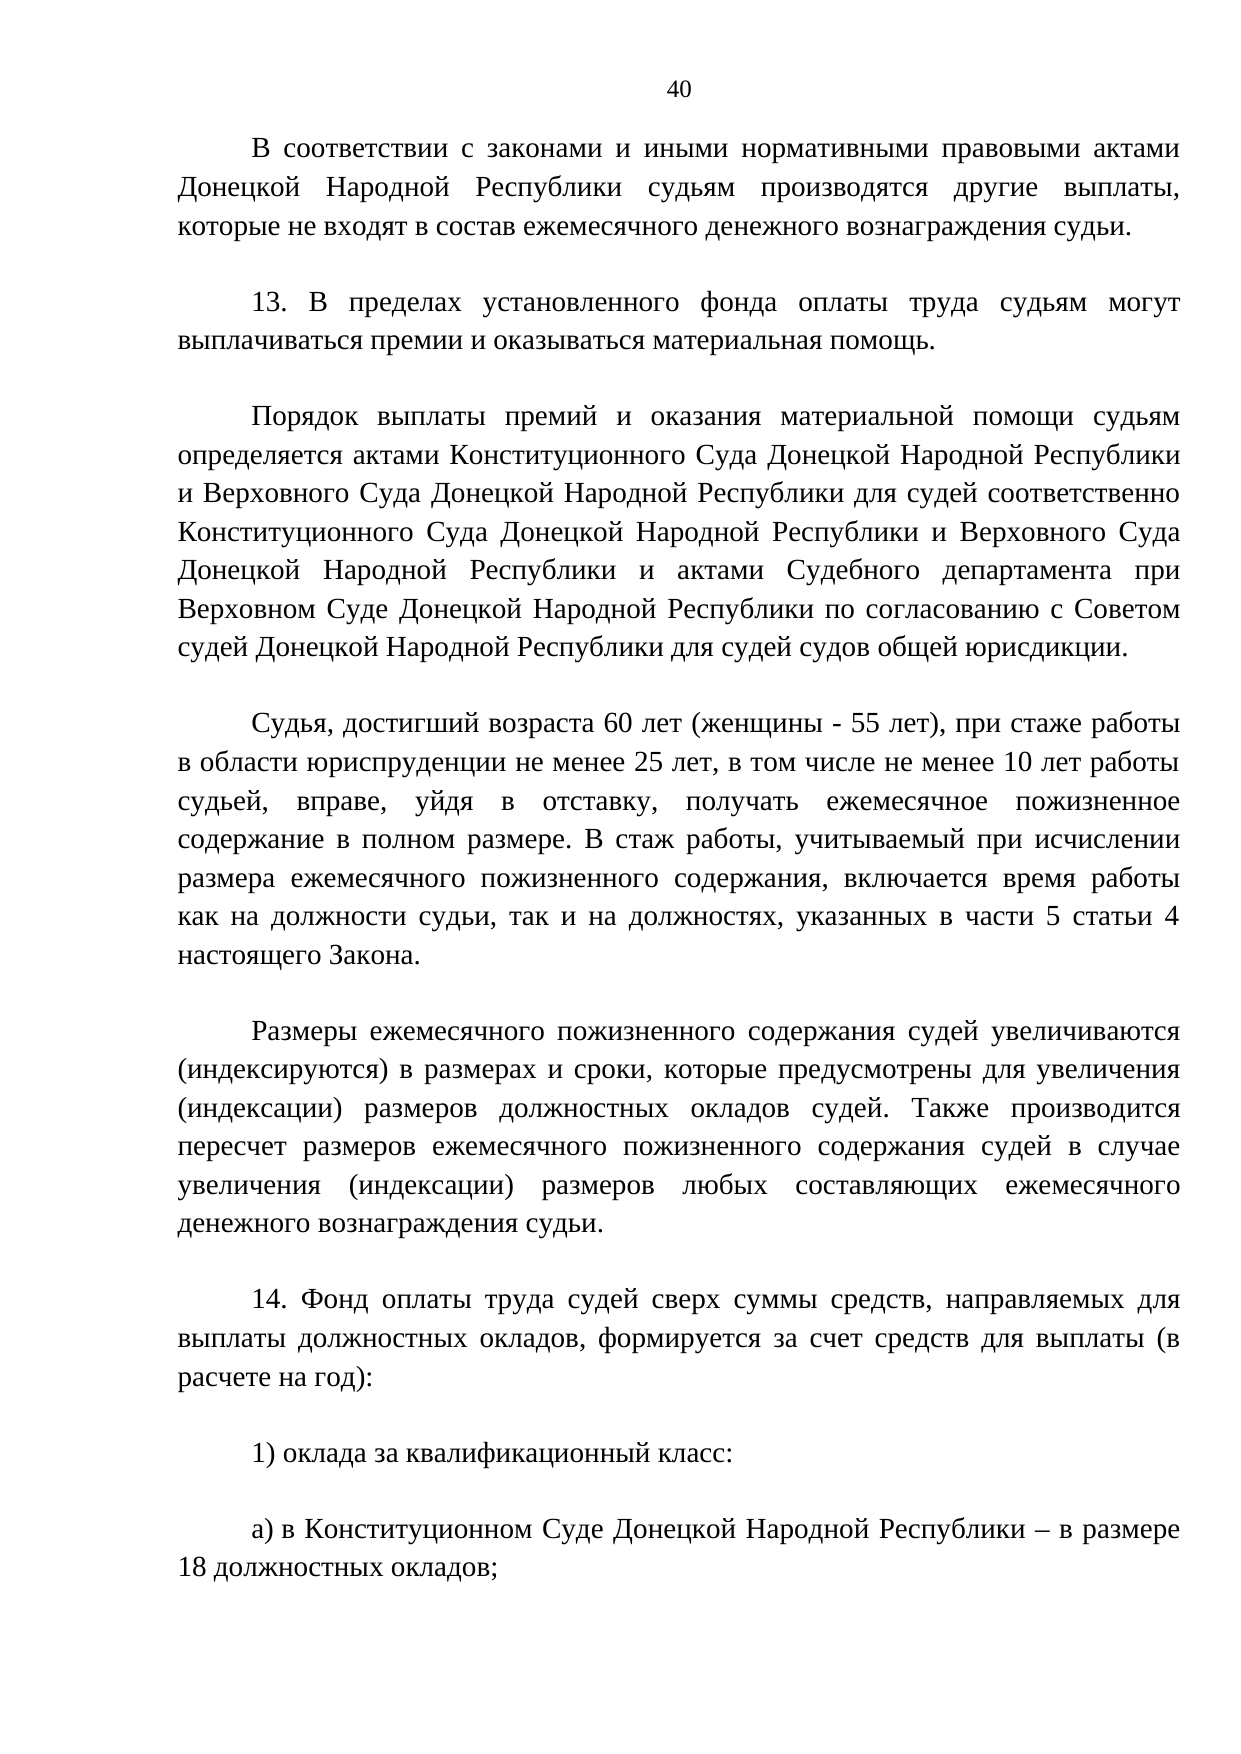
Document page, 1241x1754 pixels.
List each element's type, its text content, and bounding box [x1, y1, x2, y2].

text Судья, достигший возраста 60 лет (женщины - 55 лет), при стаже работы в области юриспруденции не менее 25 лет, в том числе не менее 10 лет работы судьей, вправе, уйдя в отставку, получать ежемесячное пожизненное содержание в полном размере. В стаж работы, учитываемый при исчислении размера ежемесячного пожизненного содержания, включается время работы как на должности судьи, так и на должностях, указанных в части 5 статьи 4 настоящего Закона. [177, 706, 1181, 970]
text В соответствии с законами и иными нормативными правовыми актами Донецкой Народной Республики судьям производятся другие выплаты, которые не входят в состав ежемесячного денежного вознаграждения судьи. [177, 131, 1181, 241]
text 13. В пределах установленного фонда оплаты труда судьям могут выплачиваться премии и оказываться материальная помощь. [177, 284, 1181, 356]
text а) в Конституционном Суде Донецкой Народной Республики – в размере 18 должностных окладов; [177, 1511, 1181, 1583]
text 1) оклада за квалификационный класс: [177, 1435, 1181, 1468]
text 14. Фонд оплаты труда судей сверх суммы средств, направляемых для выплаты должностных окладов, формируется за счет средств для выплаты (в расчете на год): [177, 1282, 1181, 1392]
text Порядок выплаты премий и оказания материальной помощи судьям определяется актами Конституционного Суда Донецкой Народной Республики и Верховного Суда Донецкой Народной Республики для судей соответственно Конституционного Суда Донецкой Народной Республики и Верховного Суда Донецкой Народной Республики и актами Судебного департамента при Верховном Суде Донецкой Народной Республики по согласованию с Советом судей Донецкой Народной Республики для судей судов общей юрисдикции. [177, 398, 1181, 663]
text Размеры ежемесячного пожизненного содержания судей увеличиваются (индексируются) в размерах и сроки, которые предусмотрены для увеличения (индексации) размеров должностных окладов судей. Также производится пересчет размеров ежемесячного пожизненного содержания судей в случае увеличения (индексации) размеров любых составляющих ежемесячного денежного вознаграждения судьи. [177, 1013, 1181, 1239]
